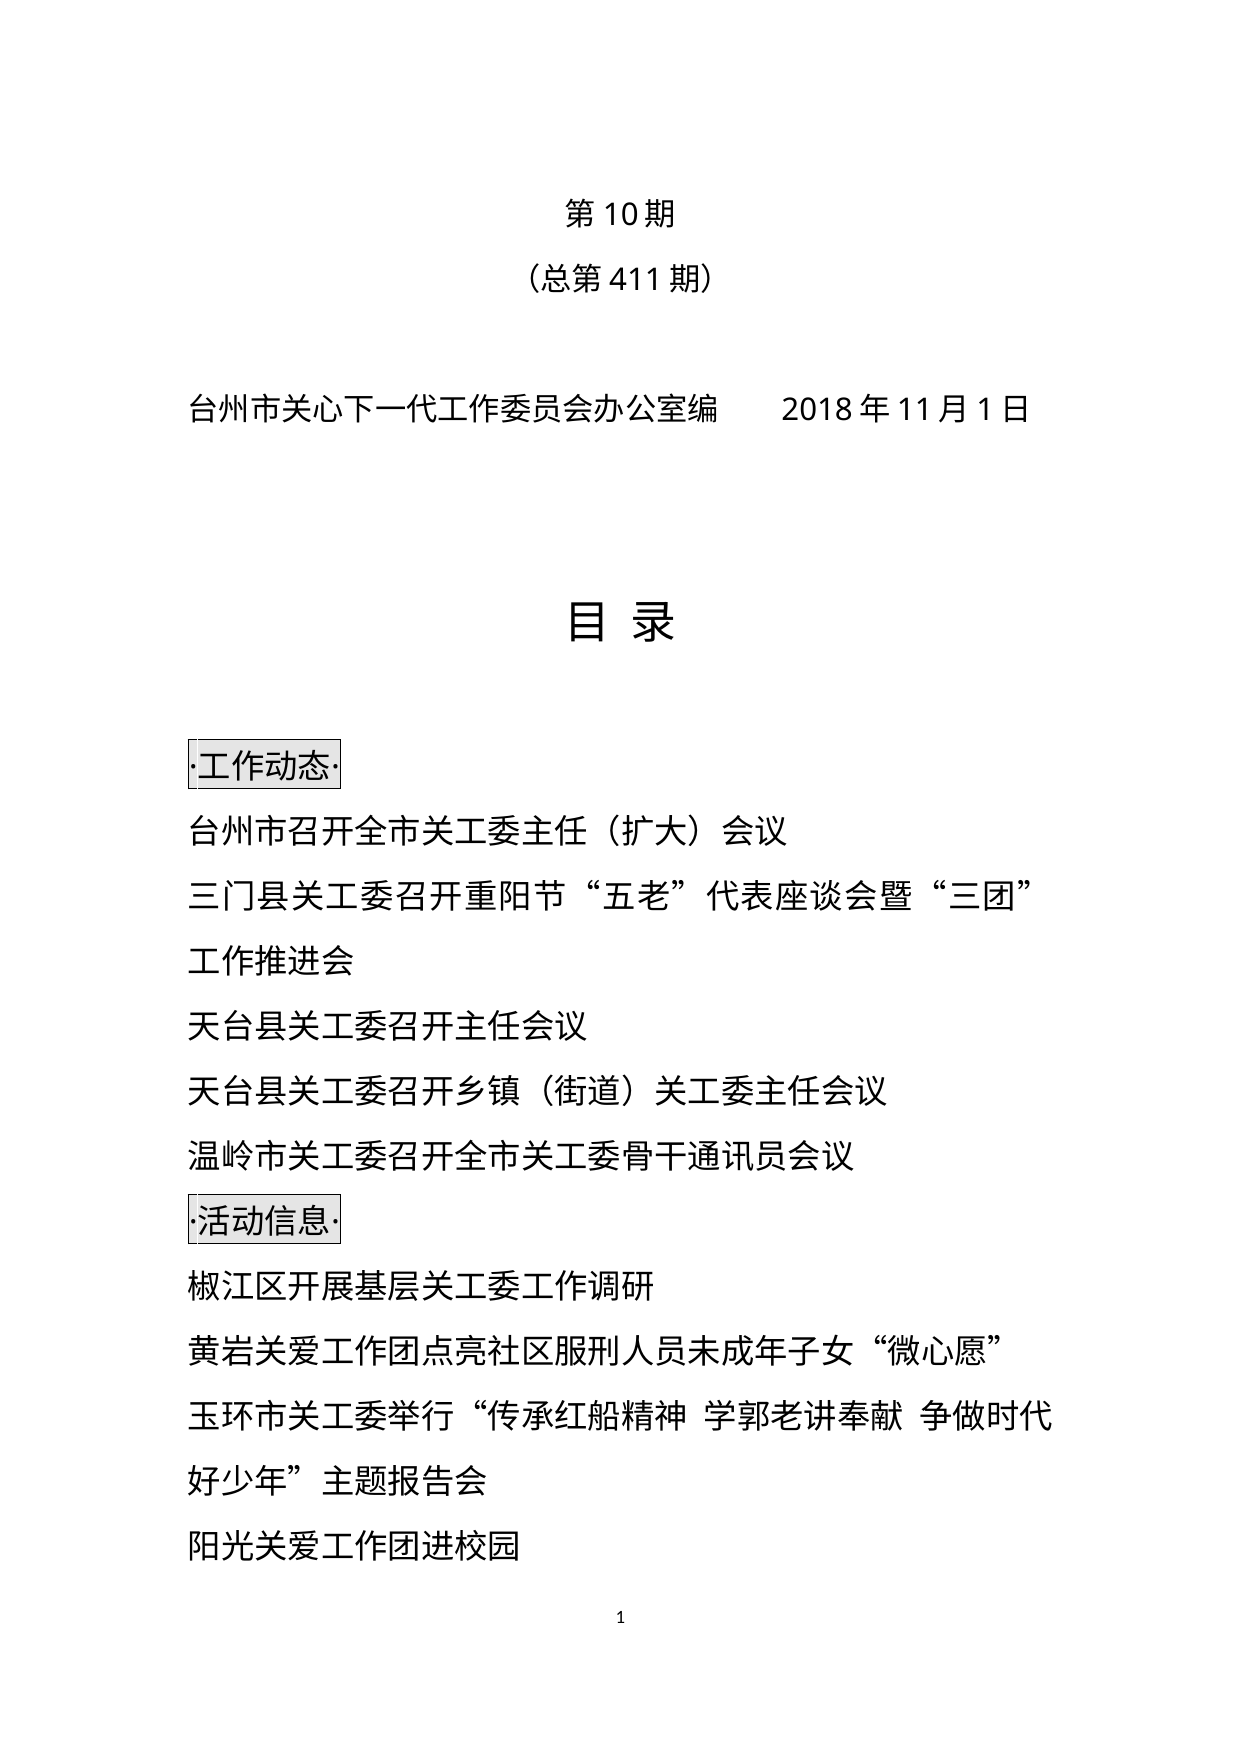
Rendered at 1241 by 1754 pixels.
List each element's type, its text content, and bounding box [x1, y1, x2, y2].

text 阳光关爱工作团进校园 [187, 1512, 1053, 1577]
text 台州市召开全市关工委主任（扩大）会议 [187, 797, 1053, 862]
text 目 录 [187, 569, 1053, 667]
text 黄岩关爱工作团点亮社区服刑人员未成年子女“微心愿” [187, 1317, 1053, 1382]
text 天台县关工委召开乡镇（街道）关工委主任会议 [187, 1057, 1053, 1122]
text 椒江区开展基层关工委工作调研 [187, 1252, 1053, 1317]
text 台州市关心下一代工作委员会办公室编 2018年11月1日 [187, 374, 1053, 439]
text 第 10期 [187, 179, 1053, 244]
text 天台县关工委召开主任会议 [187, 992, 1053, 1057]
text （总第411期） [187, 244, 1053, 309]
text ·活动信息· [187, 1187, 1053, 1252]
text 三门县关工委召开重阳节“五老”代表座谈会暨“三团”工作推进会 [187, 862, 1053, 992]
text 温岭市关工委召开全市关工委骨干通讯员会议 [187, 1122, 1053, 1187]
text ·工作动态· [187, 732, 1053, 797]
text 玉环市关工委举行“传承红船精神 学郭老讲奉献 争做时代好少年”主题报告会 [187, 1382, 1053, 1512]
